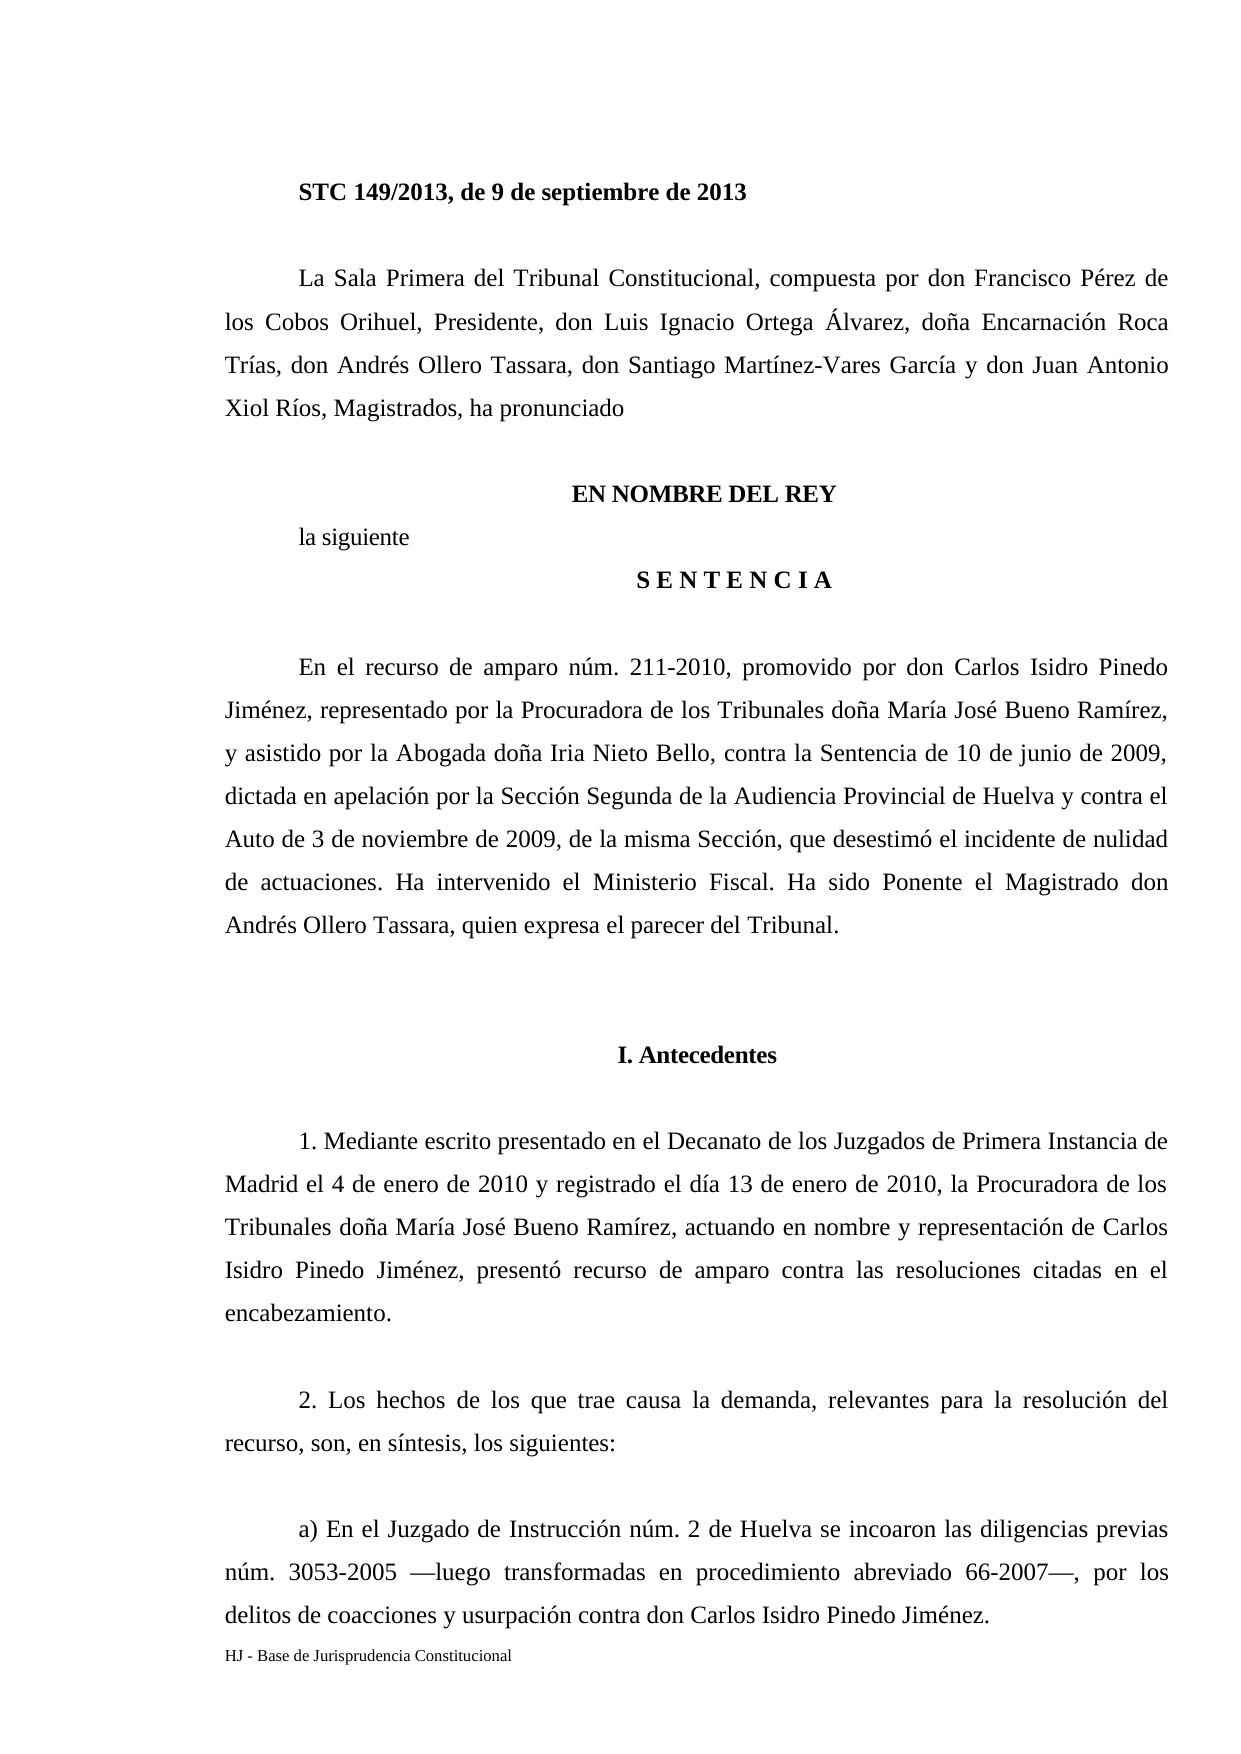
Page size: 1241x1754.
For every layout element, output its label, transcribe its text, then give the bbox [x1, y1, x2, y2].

text a) En el Juzgado de Instrucción núm. 2 de Huelva se incoaron las diligencias previas núm. 3053-2005 —luego transformadas en procedimiento abreviado 66-2007—, por los delitos de coacciones y usurpación contra don Carlos Isidro Pinedo Jiménez. [224, 1514, 1169, 1629]
text la siguiente [224, 522, 1110, 551]
text I. Antecedentes [224, 1040, 1169, 1068]
text 2. Los hechos de los que trae causa la demanda, relevantes para la resolución del recurso, son, en síntesis, los siguientes: [224, 1385, 1169, 1457]
text En el recurso de amparo núm. 211-2010, promovido por don Carlos Isidro Pinedo Jiménez, representado por la Procuradora de los Tribunales doña María José Bueno Ramírez, y asistido por la Abogada doña Iria Nieto Bello, contra la Sentencia de 10 de junio de 2009, dictada en apelación por la Sección Segunda de la Audiencia Provincial de Huelva y contra el Auto de 3 de noviembre de 2009, de la misma Sección, que desestimó el incidente de nulidad de actuaciones. Ha intervenido el Ministerio Fiscal. Ha sido Ponente el Magistrado don Andrés Ollero Tassara, quien expresa el parecer del Tribunal. [224, 652, 1169, 939]
text S E N T E N C I A [224, 565, 1169, 594]
text 1. Mediante escrito presentado en el Decanato de los Juzgados de Primera Instancia de Madrid el 4 de enero de 2010 y registrado el día 13 de enero de 2010, la Procuradora de los Tribunales doña María José Bueno Ramírez, actuando en nombre y representación de Carlos Isidro Pinedo Jiménez, presentó recurso de amparo contra las resoluciones citadas en el encabezamiento. [224, 1126, 1169, 1327]
text La Sala Primera del Tribunal Constitucional, compuesta por don Francisco Pérez de los Cobos Orihuel, Presidente, don Luis Ignacio Ortega Álvarez, doña Encarnación Roca Trías, don Andrés Ollero Tassara, don Santiago Martínez-Vares García y don Juan Antonio Xiol Ríos, Magistrados, ha pronunciado [224, 263, 1169, 422]
text STC 149/2013, de 9 de septiembre de 2013 [224, 177, 1169, 206]
text EN NOMBRE DEL REY [224, 479, 1110, 508]
